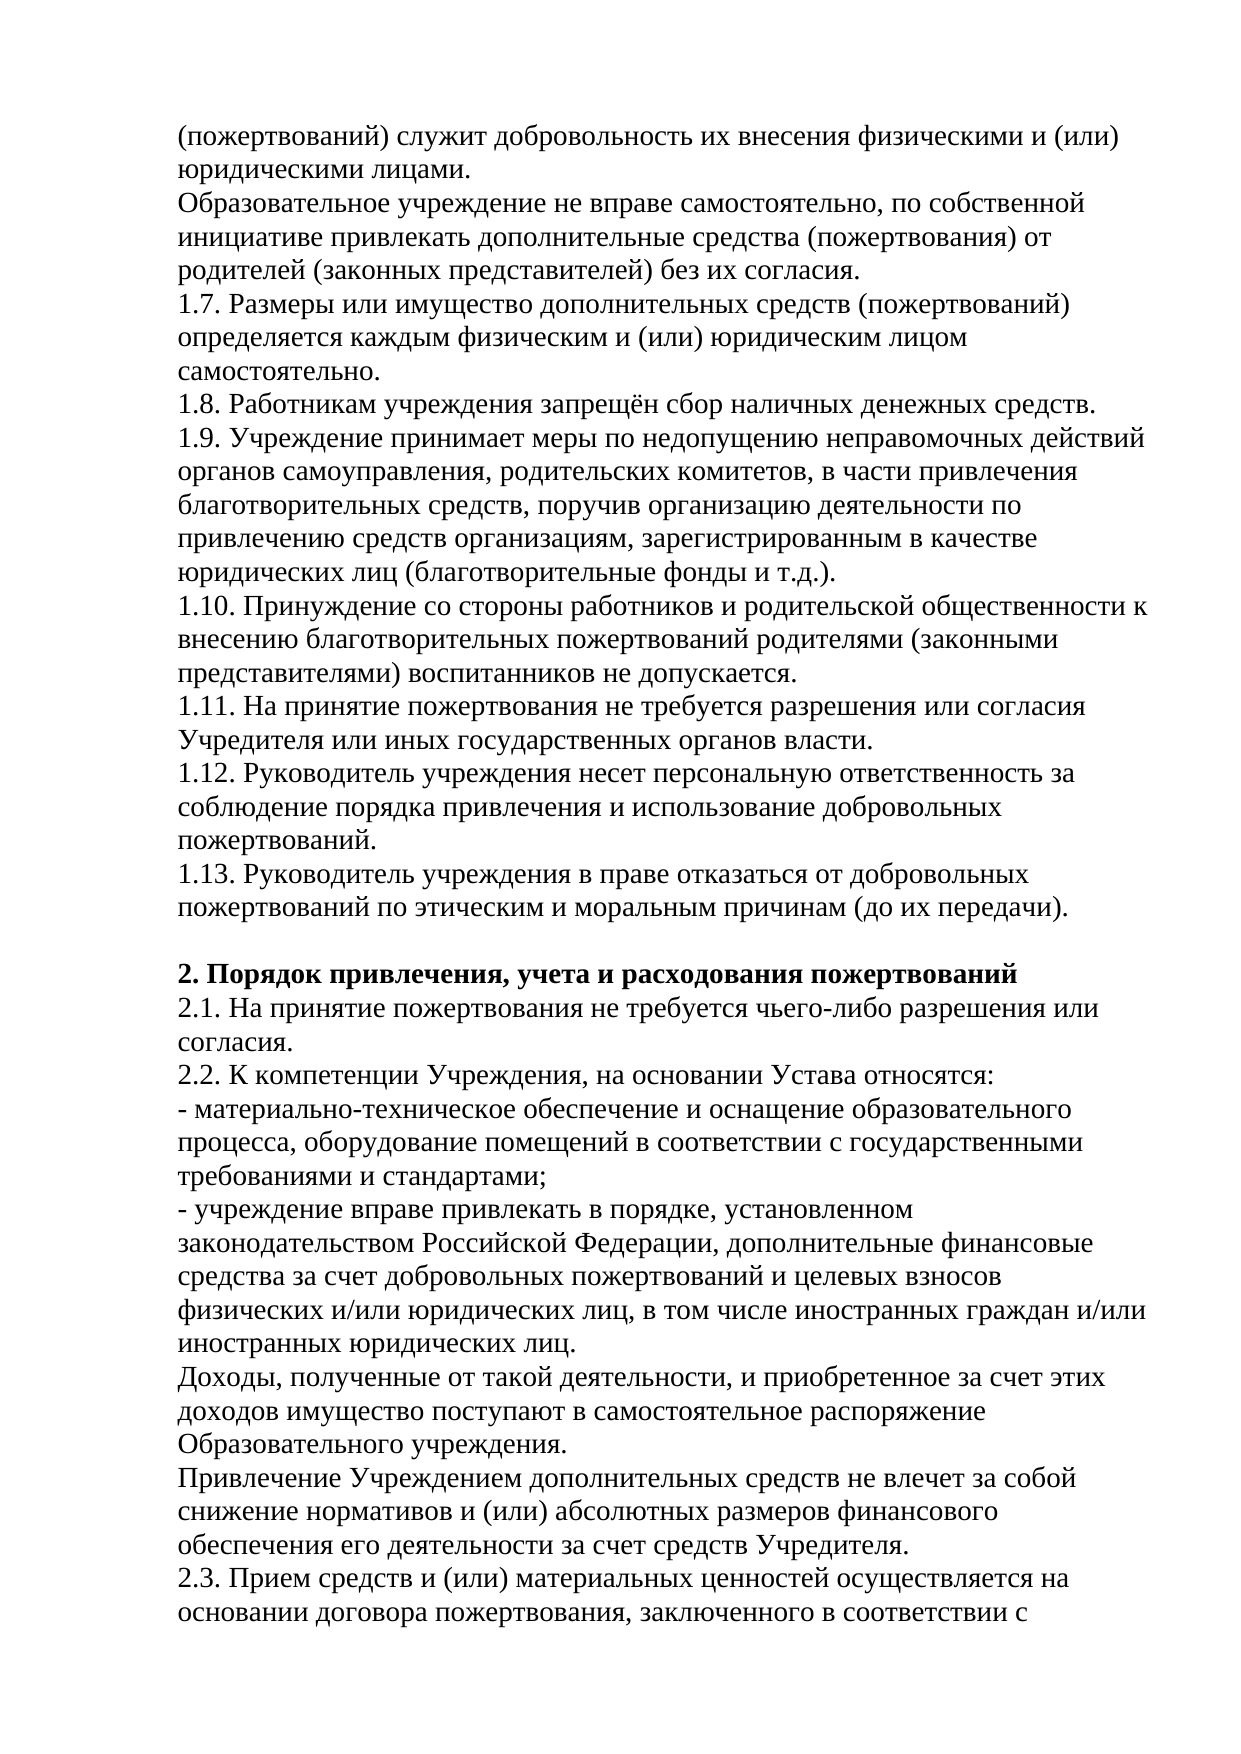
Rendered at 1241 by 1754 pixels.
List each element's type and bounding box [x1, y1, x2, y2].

text [177, 118, 1152, 1627]
